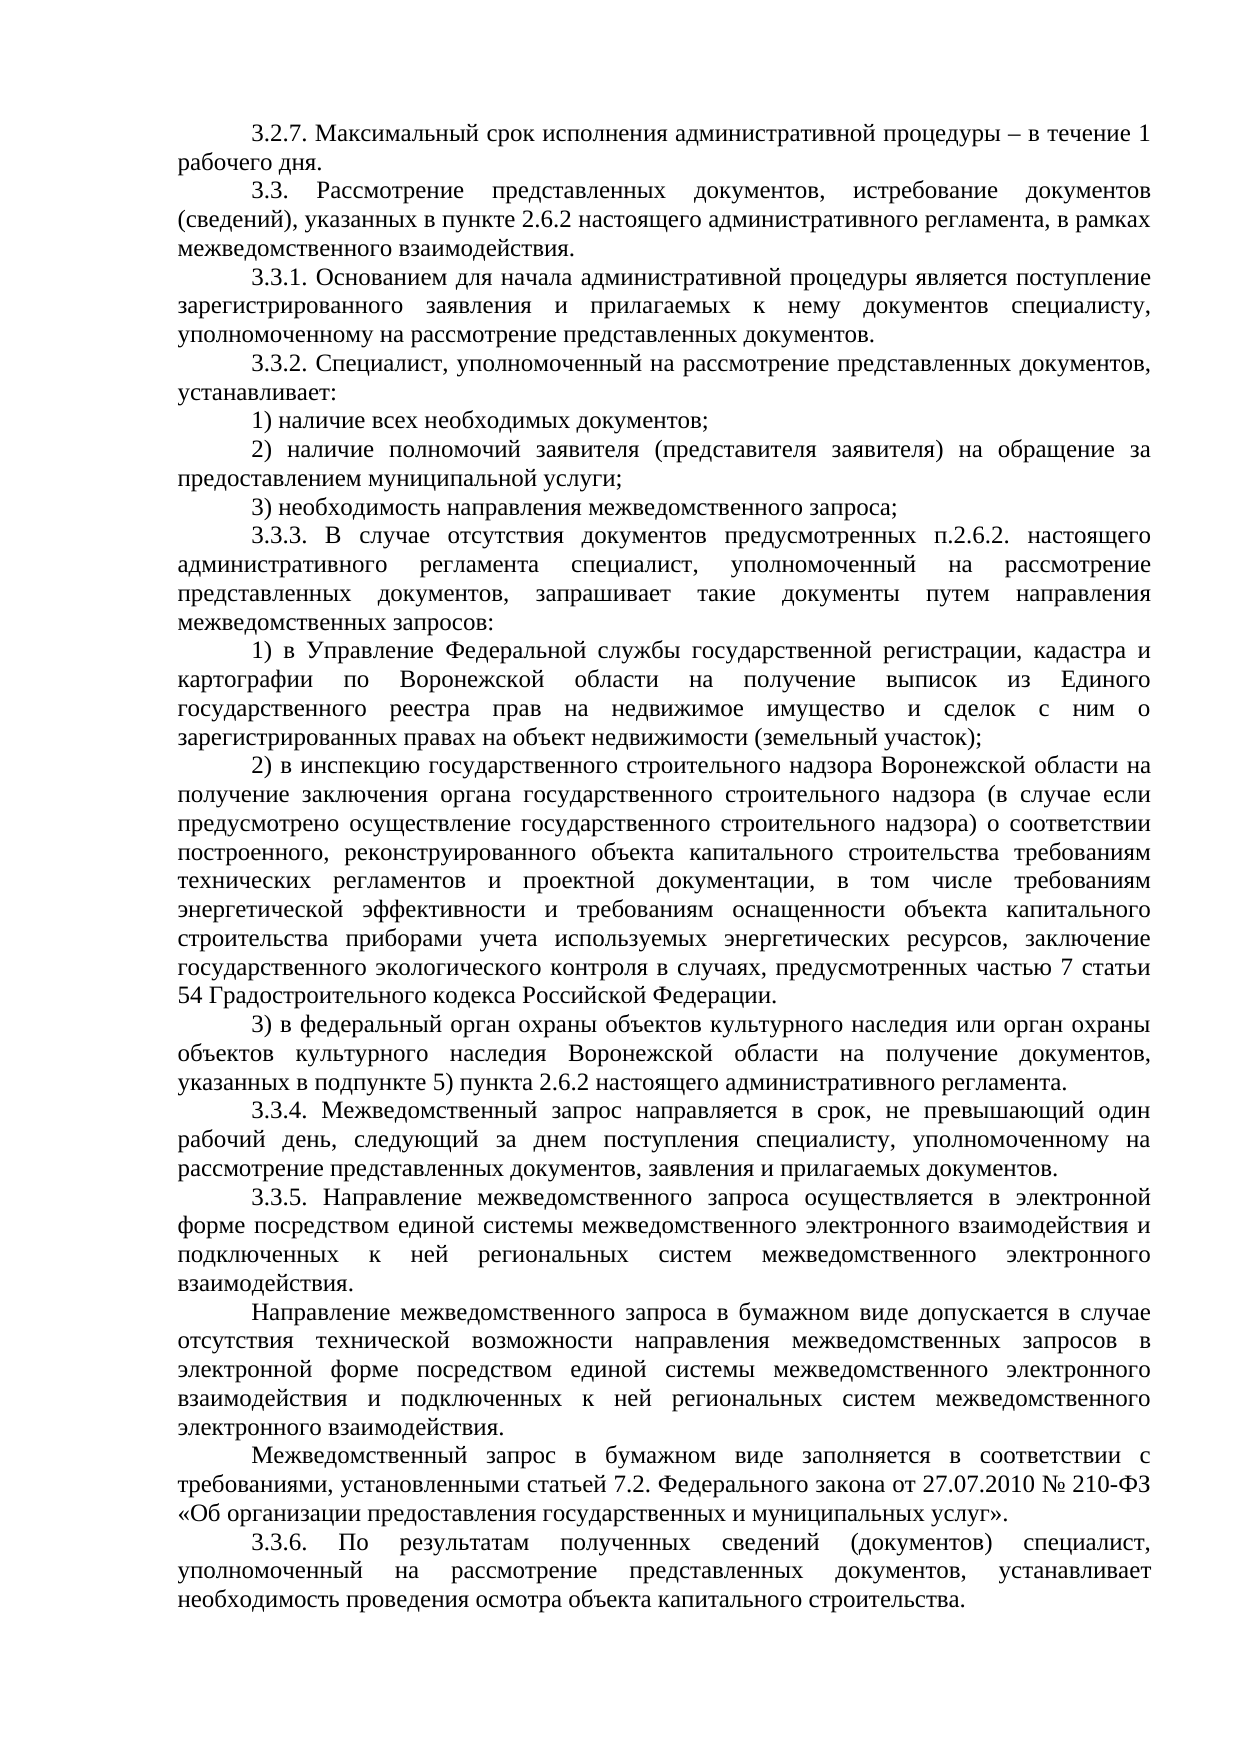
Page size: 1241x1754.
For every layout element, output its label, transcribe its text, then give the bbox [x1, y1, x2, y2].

text 3.3.6. По результатам полученных сведений (документов) специалист, уполномоченный на рассмотрение представленных документов, устанавливает необходимость проведения осмотра объекта капитального строительства. [177, 1527, 1152, 1613]
text 1) наличие всех необходимых документов; [177, 406, 1152, 434]
text 2) наличие полномочий заявителя (представителя заявителя) на обращение за предоставлением муниципальной услуги; [177, 434, 1152, 492]
text Межведомственный запрос в бумажном виде заполняется в соответствии с требованиями, установленными статьей 7.2. Федерального закона от 27.07.2010 № 210-ФЗ «Об организации предоставления государственных и муниципальных услуг». [177, 1441, 1152, 1527]
text 3.3.4. Межведомственный запрос направляется в срок, не превышающий один рабочий день, следующий за днем поступления специалисту, уполномоченному на рассмотрение представленных документов, заявления и прилагаемых документов. [177, 1096, 1152, 1182]
text 3.3.2. Специалист, уполномоченный на рассмотрение представленных документов, устанавливает: [177, 348, 1152, 406]
text Направление межведомственного запроса в бумажном виде допускается в случае отсутствия технической возможности направления межведомственных запросов в электронной форме посредством единой системы межведомственного электронного взаимодействия и подключенных к ней региональных систем межведомственного электронного взаимодействия. [177, 1297, 1152, 1441]
text 3.3. Рассмотрение представленных документов, истребование документов (сведений), указанных в пункте 2.6.2 настоящего административного регламента, в рамках межведомственного взаимодействия. [177, 176, 1152, 262]
text 3.3.1. Основанием для начала административной процедуры является поступление зарегистрированного заявления и прилагаемых к нему документов специалисту, уполномоченному на рассмотрение представленных документов. [177, 262, 1152, 348]
text 3.2.7. Максимальный срок исполнения административной процедуры – в течение 1 рабочего дня. [177, 118, 1152, 176]
text 2) в инспекцию государственного строительного надзора Воронежской области на получение заключения органа государственного строительного надзора (в случае если предусмотрено осуществление государственного строительного надзора) о соответствии построенного, реконструированного объекта капитального строительства требованиям технических регламентов и проектной документации, в том числе требованиям энергетической эффективности и требованиям оснащенности объекта капитального строительства приборами учета используемых энергетических ресурсов, заключение государственного экологического контроля в случаях, предусмотренных частью 7 статьи 54 Градостроительного кодекса Российской Федерации. [177, 751, 1152, 1009]
text 3) в федеральный орган охраны объектов культурного наследия или орган охраны объектов культурного наследия Воронежской области на получение документов, указанных в подпункте 5) пункта 2.6.2 настоящего административного регламента. [177, 1009, 1152, 1096]
text 3.3.3. В случае отсутствия документов предусмотренных п.2.6.2. настоящего административного регламента специалист, уполномоченный на рассмотрение представленных документов, запрашивает такие документы путем направления межведомственных запросов: [177, 521, 1152, 636]
text 1) в Управление Федеральной службы государственной регистрации, кадастра и картографии по Воронежской области на получение выписок из Единого государственного реестра прав на недвижимое имущество и сделок с ним о зарегистрированных правах на объект недвижимости (земельный участок); [177, 636, 1152, 751]
text 3.3.5. Направление межведомственного запроса осуществляется в электронной форме посредством единой системы межведомственного электронного взаимодействия и подключенных к ней региональных систем межведомственного электронного взаимодействия. [177, 1182, 1152, 1297]
text 3) необходимость направления межведомственного запроса; [177, 492, 1152, 521]
